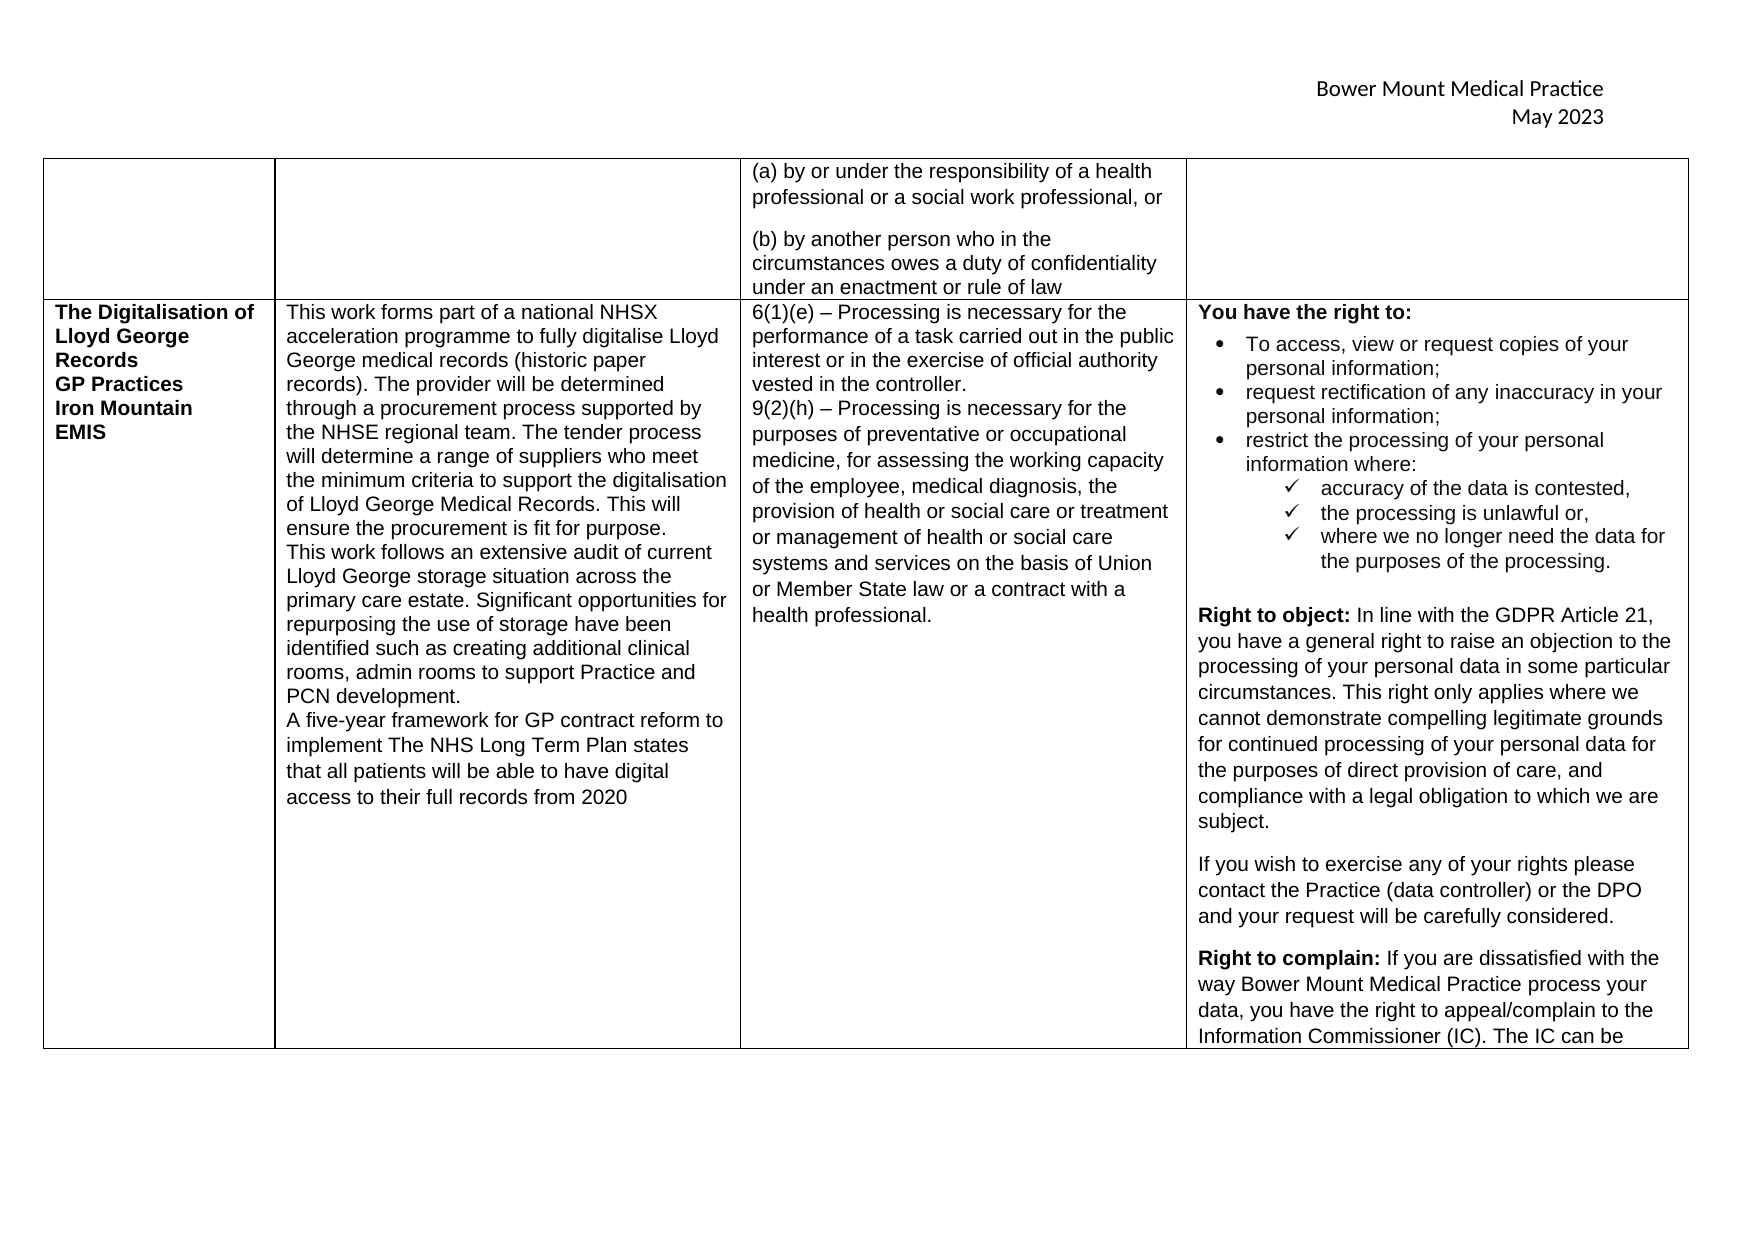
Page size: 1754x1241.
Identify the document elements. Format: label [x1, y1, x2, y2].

table_cell [44, 159, 274, 299]
table_cell [1187, 159, 1688, 299]
table_cell [741, 159, 1186, 299]
table_cell [1187, 300, 1688, 1047]
table_cell [276, 159, 740, 299]
table_cell [44, 300, 274, 1047]
table_cell [276, 300, 740, 1047]
table_cell [741, 300, 1186, 1047]
